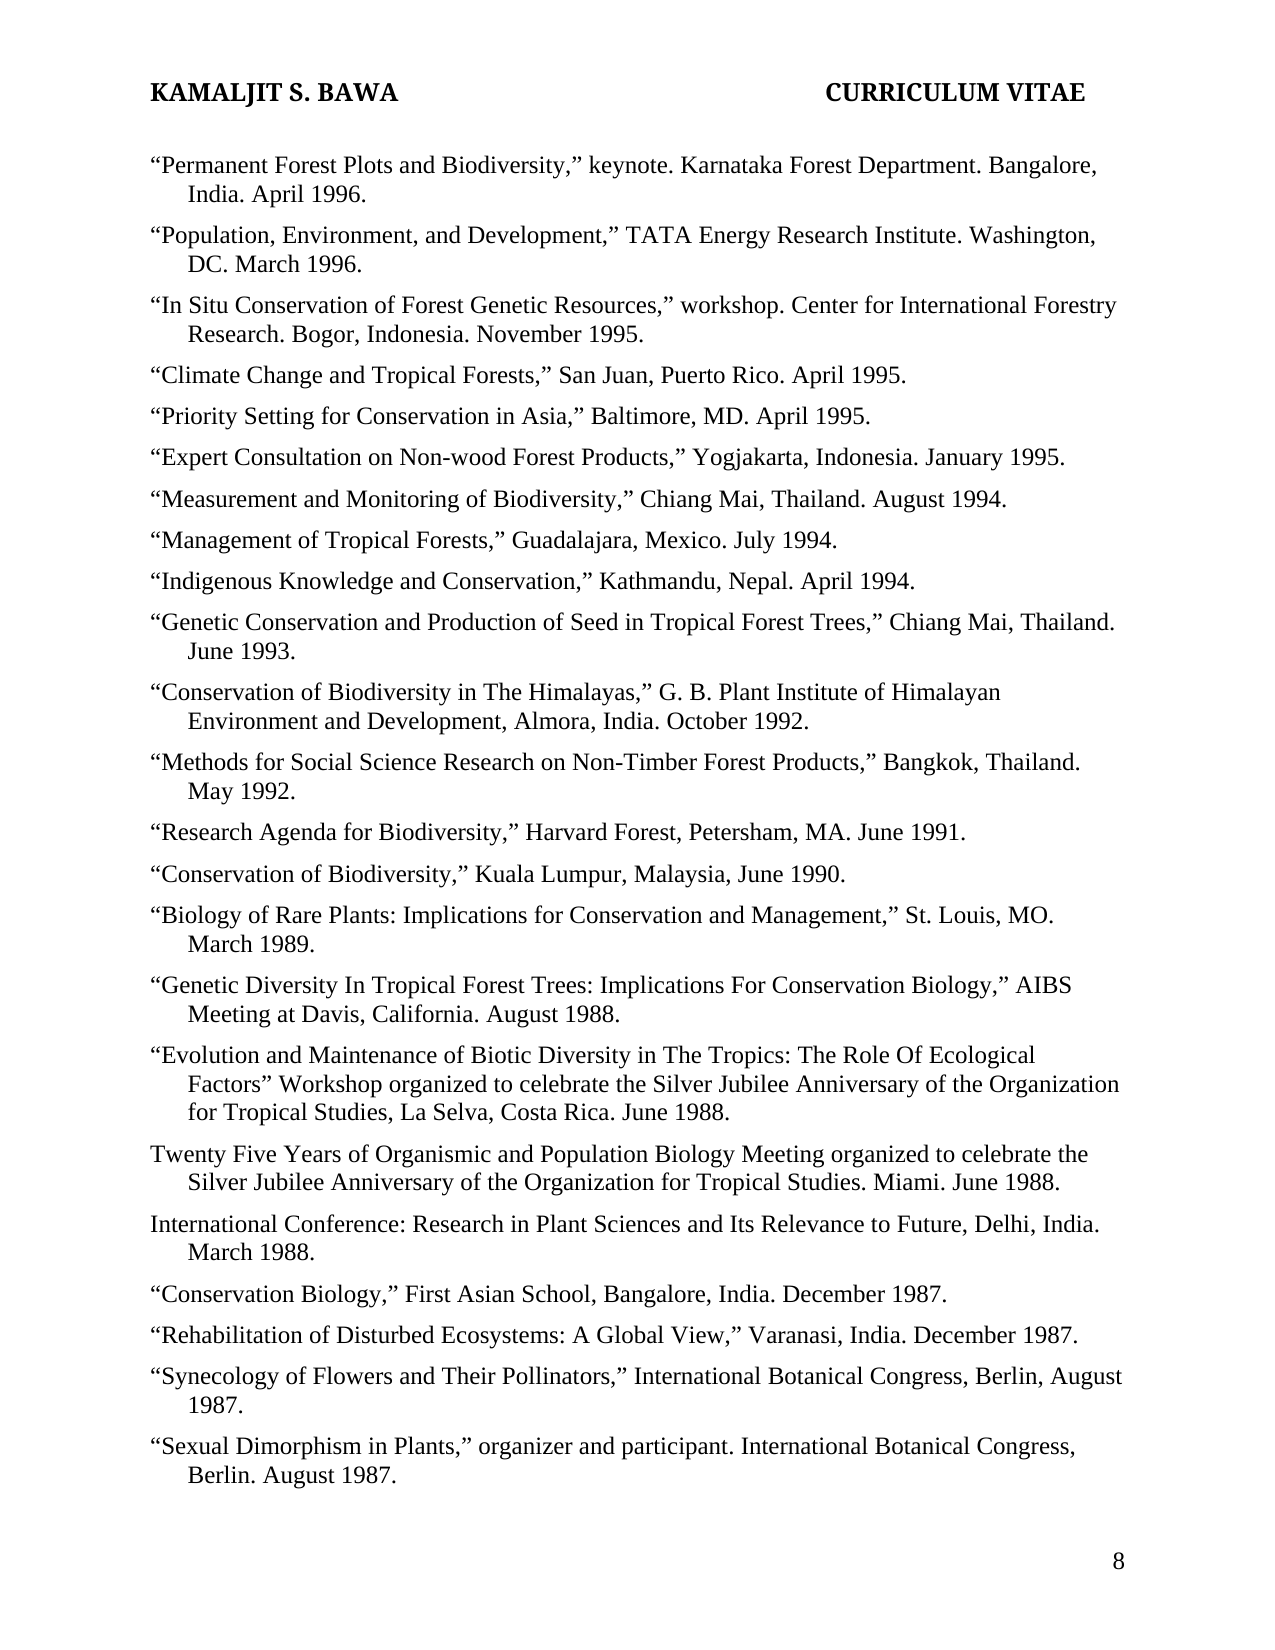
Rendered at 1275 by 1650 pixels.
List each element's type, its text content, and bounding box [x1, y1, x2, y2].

text “In Situ Conservation of Forest Genetic Resources,” workshop. Center for International Forestry Research. Bogor, Indonesia. November 1995. [150, 290, 1125, 347]
text “Permanent Forest Plots and Biodiversity,” keynote. Karnataka Forest Department. Bangalore, India. April 1996. [150, 150, 1125, 207]
text “Management of Tropical Forests,” Guadalajara, Mexico. July 1994. [150, 525, 1125, 554]
text “Evolution and Maintenance of Biotic Diversity in The Tropics: The Role Of Ecological Factors” Workshop organized to celebrate the Silver Jubilee Anniversary of the Organization for Tropical Studies, La Selva, Costa Rica. June 1988. [150, 1040, 1125, 1126]
text “Expert Consultation on Non-wood Forest Products,” Yogjakarta, Indonesia. January 1995. [150, 442, 1125, 471]
text “Synecology of Flowers and Their Pollinators,” International Botanical Congress, Berlin, August 1987. [150, 1361, 1125, 1419]
text “Research Agenda for Biodiversity,” Harvard Forest, Petersham, MA. June 1991. [150, 817, 1125, 846]
text “Population, Environment, and Development,” TATA Energy Research Institute. Washington, DC. March 1996. [150, 220, 1125, 277]
text “Indigenous Knowledge and Conservation,” Kathmandu, Nepal. April 1994. [150, 566, 1125, 595]
text “Measurement and Monitoring of Biodiversity,” Chiang Mai, Thailand. August 1994. [150, 484, 1125, 512]
text “Sexual Dimorphism in Plants,” organizer and participant. International Botanical Congress, Berlin. August 1987. [150, 1431, 1125, 1489]
text “Conservation of Biodiversity in The Himalayas,” G. B. Plant Institute of Himalayan Environment and Development, Almora, India. October 1992. [150, 677, 1125, 735]
text “Genetic Diversity In Tropical Forest Trees: Implications For Conservation Biology,” AIBS Meeting at Davis, California. August 1988. [150, 970, 1125, 1027]
text “Rehabilitation of Disturbed Ecosystems: A Global View,” Varanasi, India. December 1987. [150, 1320, 1125, 1349]
text “Biology of Rare Plants: Implications for Conservation and Management,” St. Louis, MO. March 1989. [150, 900, 1125, 957]
text “Conservation Biology,” First Asian School, Bangalore, India. December 1987. [150, 1279, 1125, 1307]
text Twenty Five Years of Organismic and Population Biology Meeting organized to celebrate the Silver Jubilee Anniversary of the Organization for Tropical Studies. Miami. June 1988. [150, 1139, 1125, 1196]
text “Methods for Social Science Research on Non-Timber Forest Products,” Bangkok, Thailand. May 1992. [150, 747, 1125, 805]
text “Climate Change and Tropical Forests,” San Juan, Puerto Rico. April 1995. [150, 360, 1125, 389]
text “Priority Setting for Conservation in Asia,” Baltimore, MD. April 1995. [150, 401, 1125, 430]
text International Conference: Research in Plant Sciences and Its Relevance to Future, Delhi, India. March 1988. [150, 1209, 1125, 1266]
text “Conservation of Biodiversity,” Kuala Lumpur, Malaysia, June 1990. [150, 859, 1125, 887]
text “Genetic Conservation and Production of Seed in Tropical Forest Trees,” Chiang Mai, Thailand. June 1993. [150, 607, 1125, 665]
